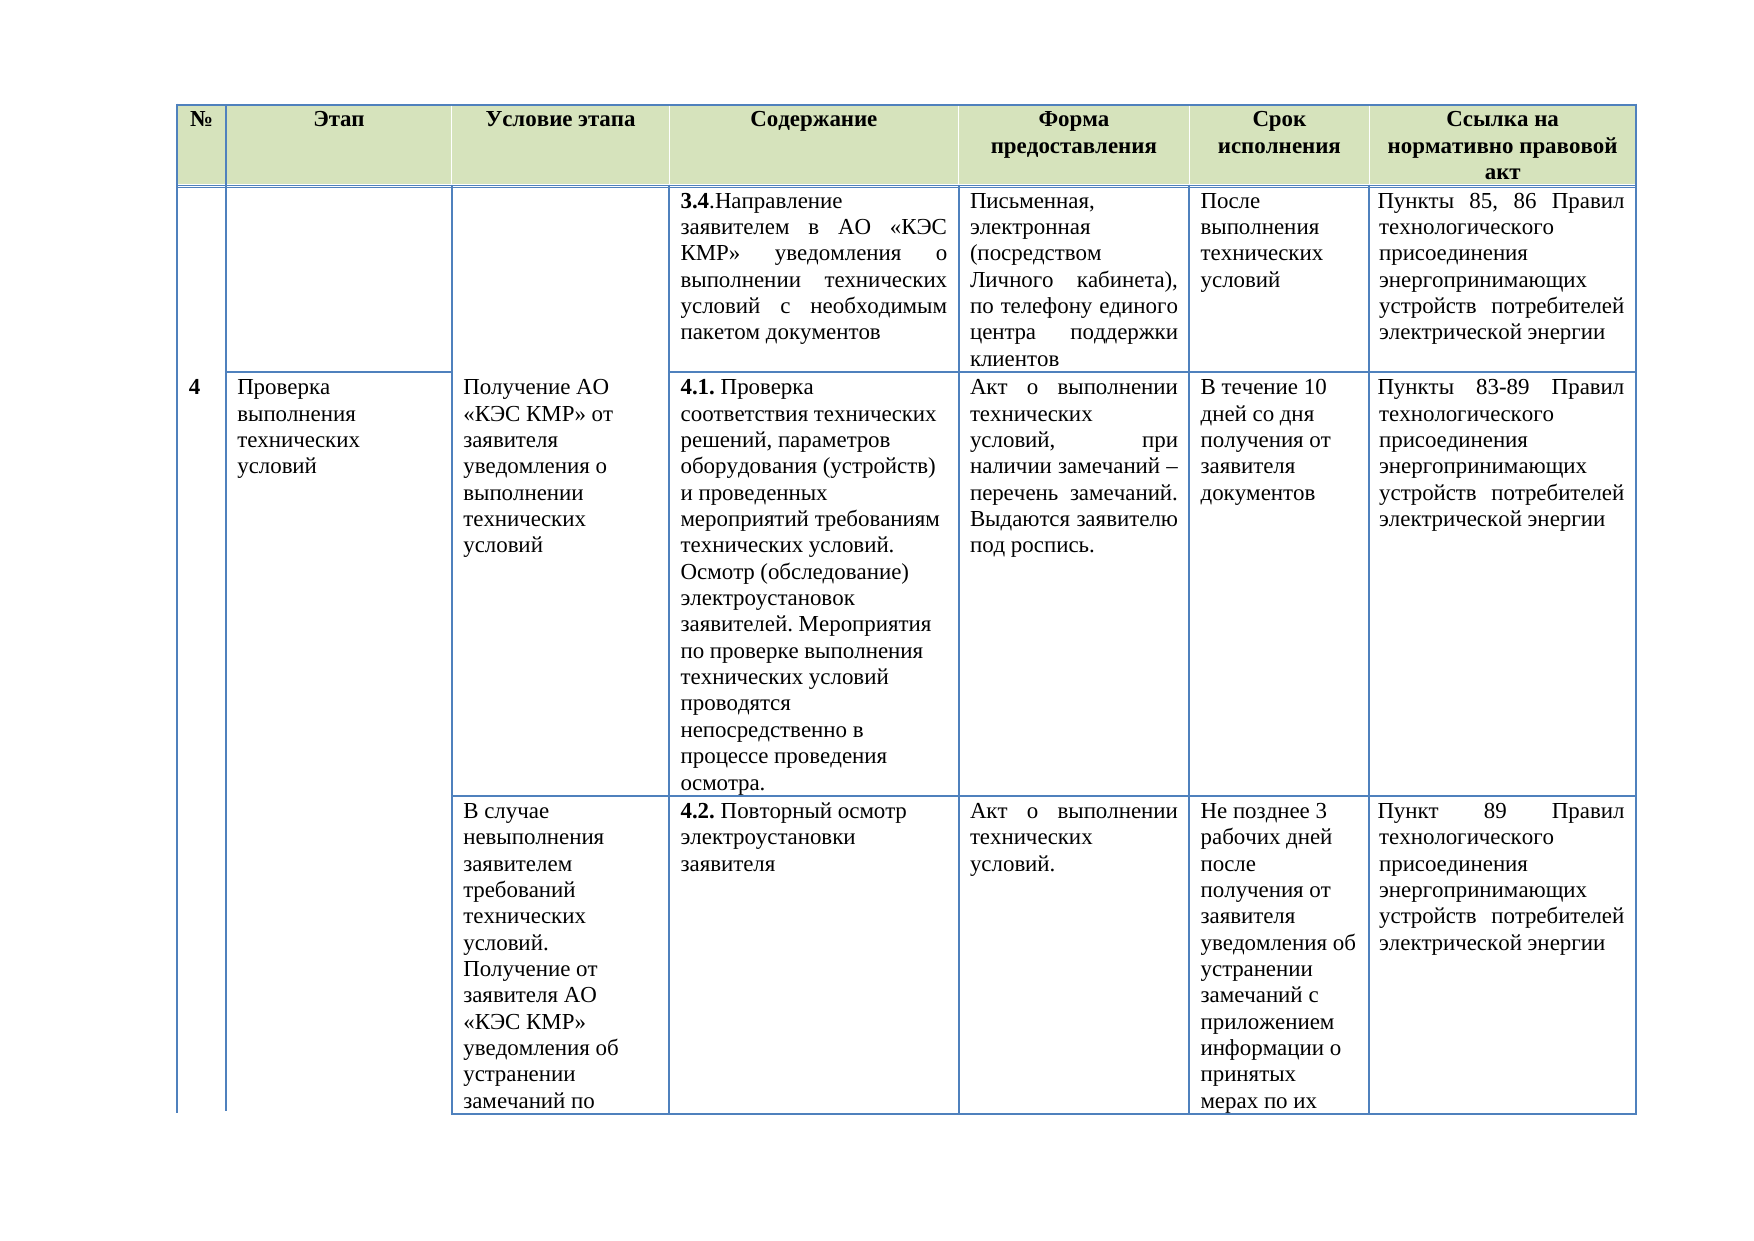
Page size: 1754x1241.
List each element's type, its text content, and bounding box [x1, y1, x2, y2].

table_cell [1370, 797, 1635, 1113]
table_header № [178, 106, 225, 184]
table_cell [1190, 797, 1368, 1113]
table_header Содержание [670, 106, 958, 184]
table_cell Акт о выполнении технических условий. [960, 797, 1188, 1113]
table_cell 4 [178, 371, 226, 1113]
table_cell 3.4.Направление заявителем в АО «КЭС КМР» уведомления о выполнении технических условий с необходимым пакетом документов [670, 188, 958, 371]
table_cell Письменная, электронная (посредством Личного кабинета), по телефону единого центра поддержки клиентов [960, 188, 1188, 371]
table_header Этап [227, 106, 451, 184]
table_header Форма предоставления [959, 106, 1189, 184]
table_cell Проверка выполнения технических условий [226, 373, 451, 1113]
table_cell Получение АО «КЭС КМР» от заявителя уведомления о выполнении технических условий [453, 371, 668, 795]
table_cell Пункты 83-89 Правил технологического присоединения энергопринимающих устройств потребителей электрической энергии [1370, 373, 1635, 795]
table_cell После выполнения технических условий [1190, 188, 1368, 371]
table_cell В течение 10 дней со дня получения от заявителя документов [1190, 373, 1368, 795]
table_cell 4.1. Проверка соответствия технических решений, параметров оборудования (устройств) и проведенных мероприятий требованиям технических условий. Осмотр (обследование) электроустановок заявителей. Мероприятия по проверке выполнения технических условий проводятся непосредственно в процессе проведения осмотра. [670, 373, 958, 795]
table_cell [670, 797, 958, 1113]
table_header Ссылка на нормативно правовой акт [1370, 106, 1635, 184]
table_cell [453, 797, 668, 1113]
table_cell Пункты 85, 86 Правил технологического присоединения энергопринимающих устройств потребителей электрической энергии [1370, 188, 1635, 371]
table_header Условие этапа [452, 106, 669, 184]
table_header Срок исполнения [1190, 106, 1369, 184]
table_cell Акт о выполнении технических условий, при наличии замечаний – перечень замечаний. Выдаются заявителю под роспись. [960, 373, 1188, 795]
